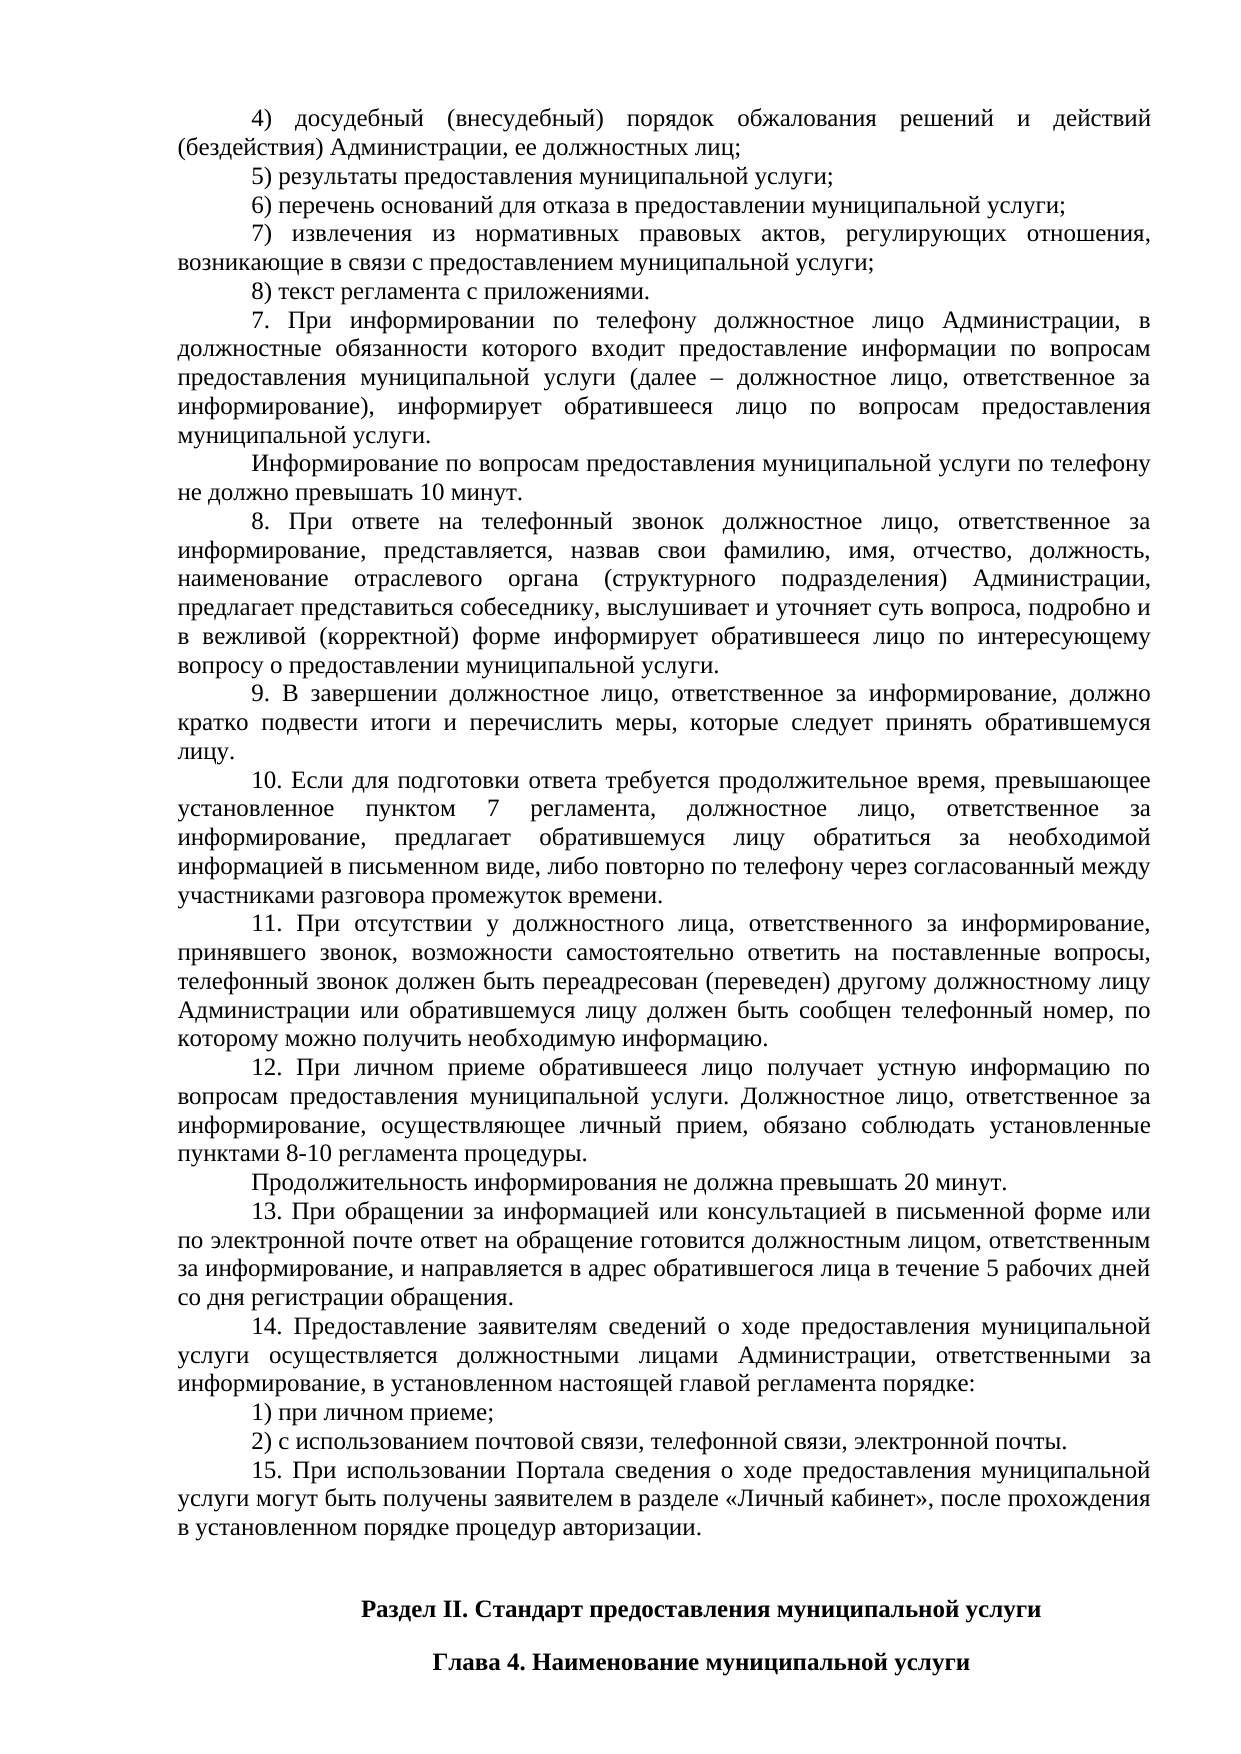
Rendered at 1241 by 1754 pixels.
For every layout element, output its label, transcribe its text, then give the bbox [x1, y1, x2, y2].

text 11. При отсутствии у должностного лица, ответственного за информирование, принявшего звонок, возможности самостоятельно ответить на поставленные вопросы, телефонный звонок должен быть переадресован (переведен) другому должностному лицу Администрации или обратившемуся лицу должен быть сообщен телефонный номер, по которому можно получить необходимую информацию. [177, 908, 1152, 1052]
text 12. При личном приеме обратившееся лицо получает устную информацию по вопросам предоставления муниципальной услуги. Должностное лицо, ответственное за информирование, осуществляющее личный прием, обязано соблюдать установленные пунктами 8-10 регламента процедуры. [177, 1052, 1152, 1167]
text 5) результаты предоставления муниципальной услуги; [177, 161, 1152, 190]
text 13. При обращении за информацией или консультацией в письменной форме или по электронной почте ответ на обращение готовится должностным лицом, ответственным за информирование, и направляется в адрес обратившегося лица в течение 5 рабочих дней со дня регистрации обращения. [177, 1196, 1152, 1311]
text 2) с использованием почтовой связи, телефонной связи, электронной почты. [177, 1426, 1152, 1455]
text 14. Предоставление заявителям сведений о ходе предоставления муниципальной услуги осуществляется должностными лицами Администрации, ответственными за информирование, в установленном настоящей главой регламента порядке: [177, 1311, 1152, 1397]
text Раздел II. Стандарт предоставления муниципальной услуги [177, 1594, 1152, 1622]
text Информирование по вопросам предоставления муниципальной услуги по телефону не должно превышать 10 минут. [177, 448, 1152, 506]
text 7. При информировании по телефону должностное лицо Администрации, в должностные обязанности которого входит предоставление информации по вопросам предоставления муниципальной услуги (далее – должностное лицо, ответственное за информирование), информирует обратившееся лицо по вопросам предоставления муниципальной услуги. [177, 305, 1152, 448]
text 1) при личном приеме; [177, 1397, 1152, 1426]
text Продолжительность информирования не должна превышать 20 минут. [177, 1167, 1152, 1196]
text 9. В завершении должностное лицо, ответственное за информирование, должно кратко подвести итоги и перечислить меры, которые следует принять обратившемуся лицу. [177, 678, 1152, 765]
text 6) перечень оснований для отказа в предоставлении муниципальной услуги; [177, 190, 1152, 218]
text 8. При ответе на телефонный звонок должностное лицо, ответственное за информирование, представляется, назвав свои фамилию, имя, отчество, должность, наименование отраслевого органа (структурного подразделения) Администрации, предлагает представиться собеседнику, выслушивает и уточняет суть вопроса, подробно и в вежливой (корректной) форме информирует обратившееся лицо по интересующему вопросу о предоставлении муниципальной услуги. [177, 506, 1152, 678]
text 7) извлечения из нормативных правовых актов, регулирующих отношения, возникающие в связи с предоставлением муниципальной услуги; [177, 218, 1152, 276]
text Глава 4. Наименование муниципальной услуги [177, 1647, 1152, 1675]
text 15. При использовании Портала сведения о ходе предоставления муниципальной услуги могут быть получены заявителем в разделе «Личный кабинет», после прохождения в установленном порядке процедур авторизации. [177, 1455, 1152, 1541]
text 4) досудебный (внесудебный) порядок обжалования решений и действий (бездействия) Администрации, ее должностных лиц; [177, 103, 1152, 161]
text 10. Если для подготовки ответа требуется продолжительное время, превышающее установленное пунктом 7 регламента, должностное лицо, ответственное за информирование, предлагает обратившемуся лицу обратиться за необходимой информацией в письменном виде, либо повторно по телефону через согласованный между участниками разговора промежуток времени. [177, 765, 1152, 908]
text 8) текст регламента с приложениями. [177, 276, 1152, 305]
